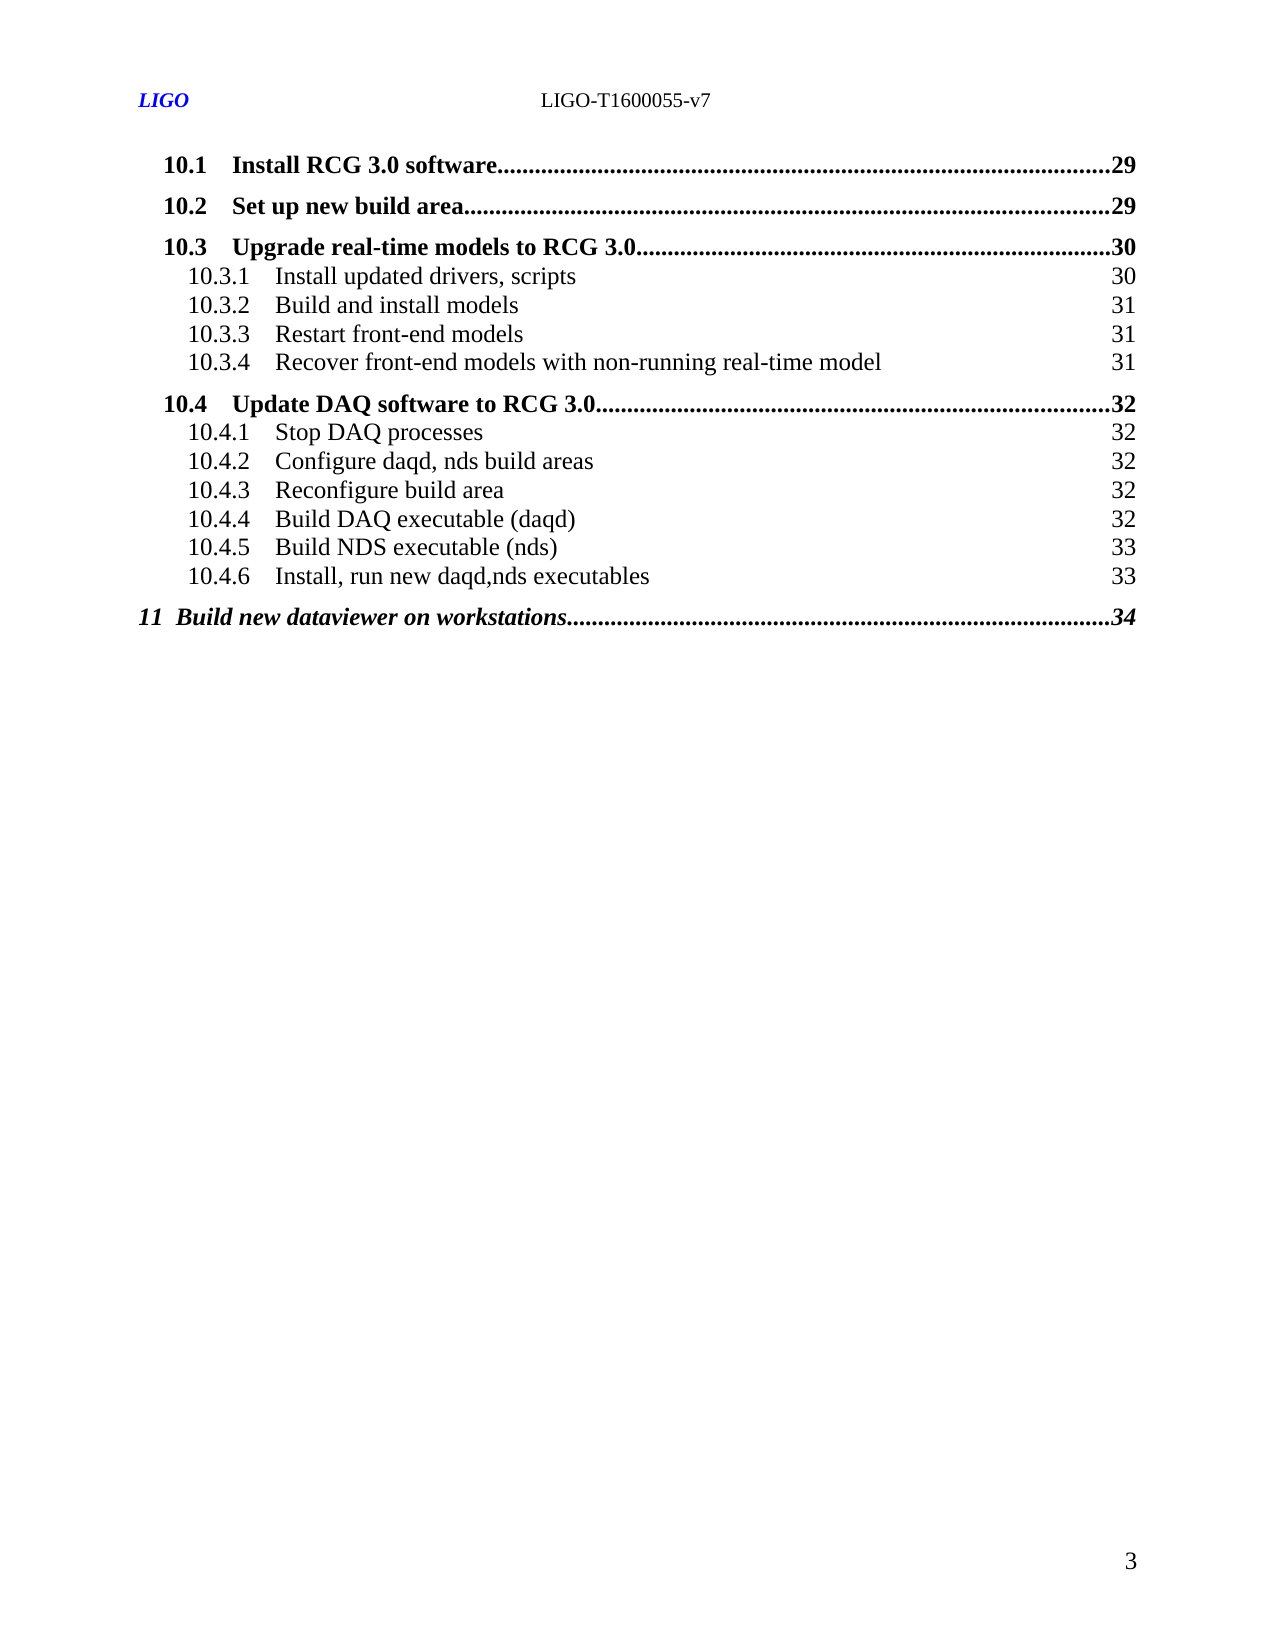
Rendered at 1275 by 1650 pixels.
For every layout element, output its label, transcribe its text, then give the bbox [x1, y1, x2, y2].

text 10.4 Update DAQ software to RCG 3.0 32 [163, 389, 1137, 417]
text 10.3 Upgrade real-time models to RCG 3.0 30 [163, 232, 1137, 261]
text 10.3.1 Install updated drivers, scripts 30 [187, 261, 1137, 290]
text 10.2 Set up new build area 29 [163, 191, 1137, 220]
text 10.4.6 Install, run new daqd,nds executables 33 [187, 561, 1137, 590]
text 10.3.4 Recover front-end models with non-running real-time model 31 [187, 347, 1137, 376]
text 10.3.2 Build and install models 31 [187, 290, 1137, 319]
text 11 Build new dataviewer on workstations 34 [138, 602, 1137, 631]
text 10.4.2 Configure daqd, nds build areas 32 [187, 446, 1137, 475]
text 10.4.4 Build DAQ executable (daqd) 32 [187, 504, 1137, 532]
text 10.3.3 Restart front-end models 31 [187, 319, 1137, 347]
text 10.4.1 Stop DAQ processes 32 [187, 417, 1137, 446]
text 10.4.5 Build NDS executable (nds) 33 [187, 532, 1137, 561]
text 10.4.3 Reconfigure build area 32 [187, 475, 1137, 504]
text 10.1 Install RCG 3.0 software 29 [163, 150, 1137, 179]
